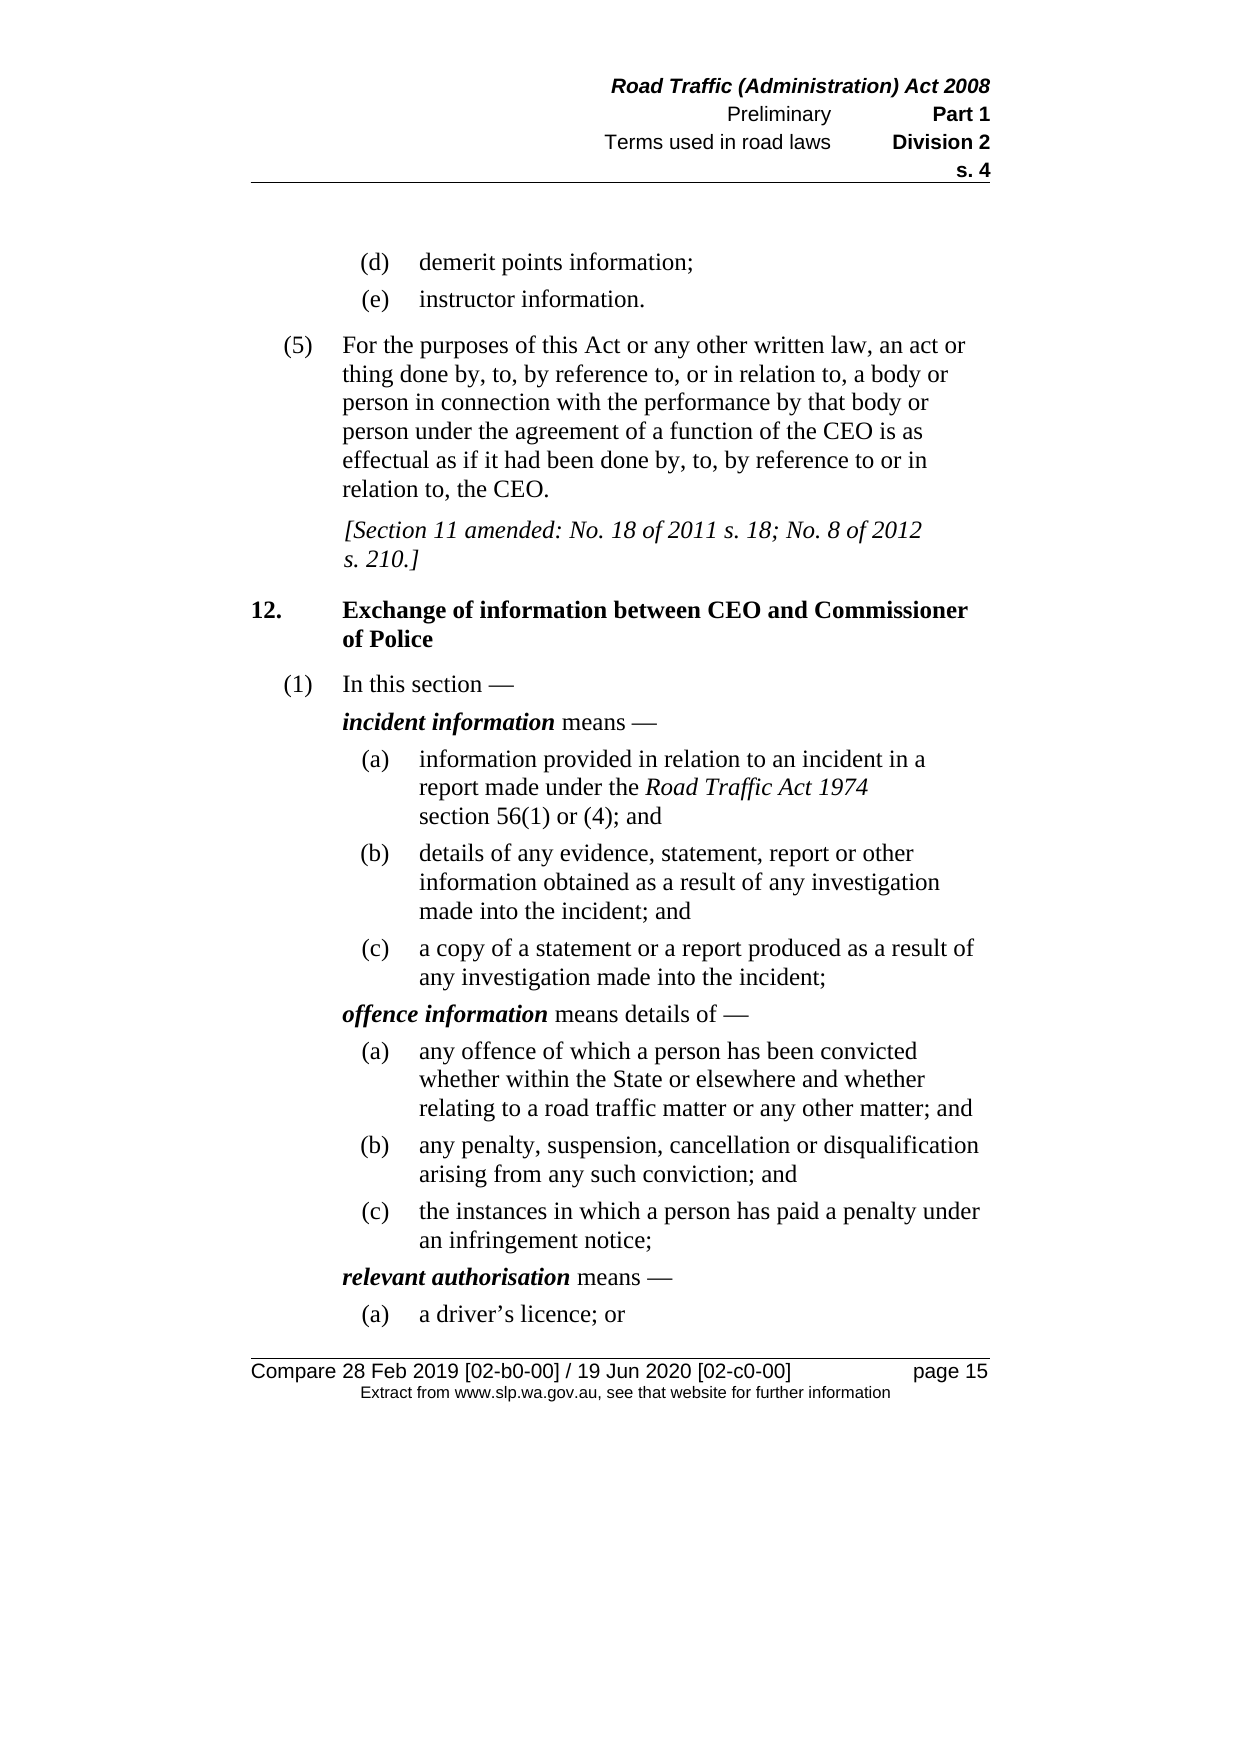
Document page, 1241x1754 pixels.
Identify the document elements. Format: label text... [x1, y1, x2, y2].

subtitle 12. Exchange of information between CEO and Commissioner of Police [251, 595, 990, 653]
text (b) details of any evidence, statement, report or other information obtained as a result of any investigation made into the incident; and [251, 838, 990, 924]
text (b) any penalty, suspension, cancellation or disqualification arising from any such conviction; and [251, 1130, 990, 1188]
text [Section 11 amended: No. 18 of 2011 s. 18; No. 8 of 2012 s. 210.] [251, 515, 990, 572]
text offence information means details of — [251, 999, 990, 1027]
text (a) any offence of which a person has been convicted whether within the State or elsewhere and whether relating to a road traffic matter or any other matter; and [251, 1036, 990, 1122]
text (d) demerit points information; [251, 247, 990, 276]
text (c) a copy of a statement or a report produced as a result of any investigation made into the incident; [251, 933, 990, 990]
text (a) a driver’s licence; or [251, 1299, 990, 1328]
text (1) In this section — [251, 669, 990, 698]
text incident information means — [251, 707, 990, 735]
text (a) information provided in relation to an incident in a report made under the Road Traffic Act 1974 section 56(1) or (4); and [251, 744, 990, 830]
text relevant authorisation means — [251, 1262, 990, 1291]
text (c) the instances in which a person has paid a penalty under an infringement notice; [251, 1196, 990, 1254]
text (e) instructor information. [251, 284, 990, 313]
text (5) For the purposes of this Act or any other written law, an act or thing done by, to, by reference to, or in relation to, a body or person in connection with the performance by that body or person under the agreement of a function of the CEO is as effectual as if it had been done by, to, by reference to or in relation to, the CEO. [251, 330, 990, 502]
